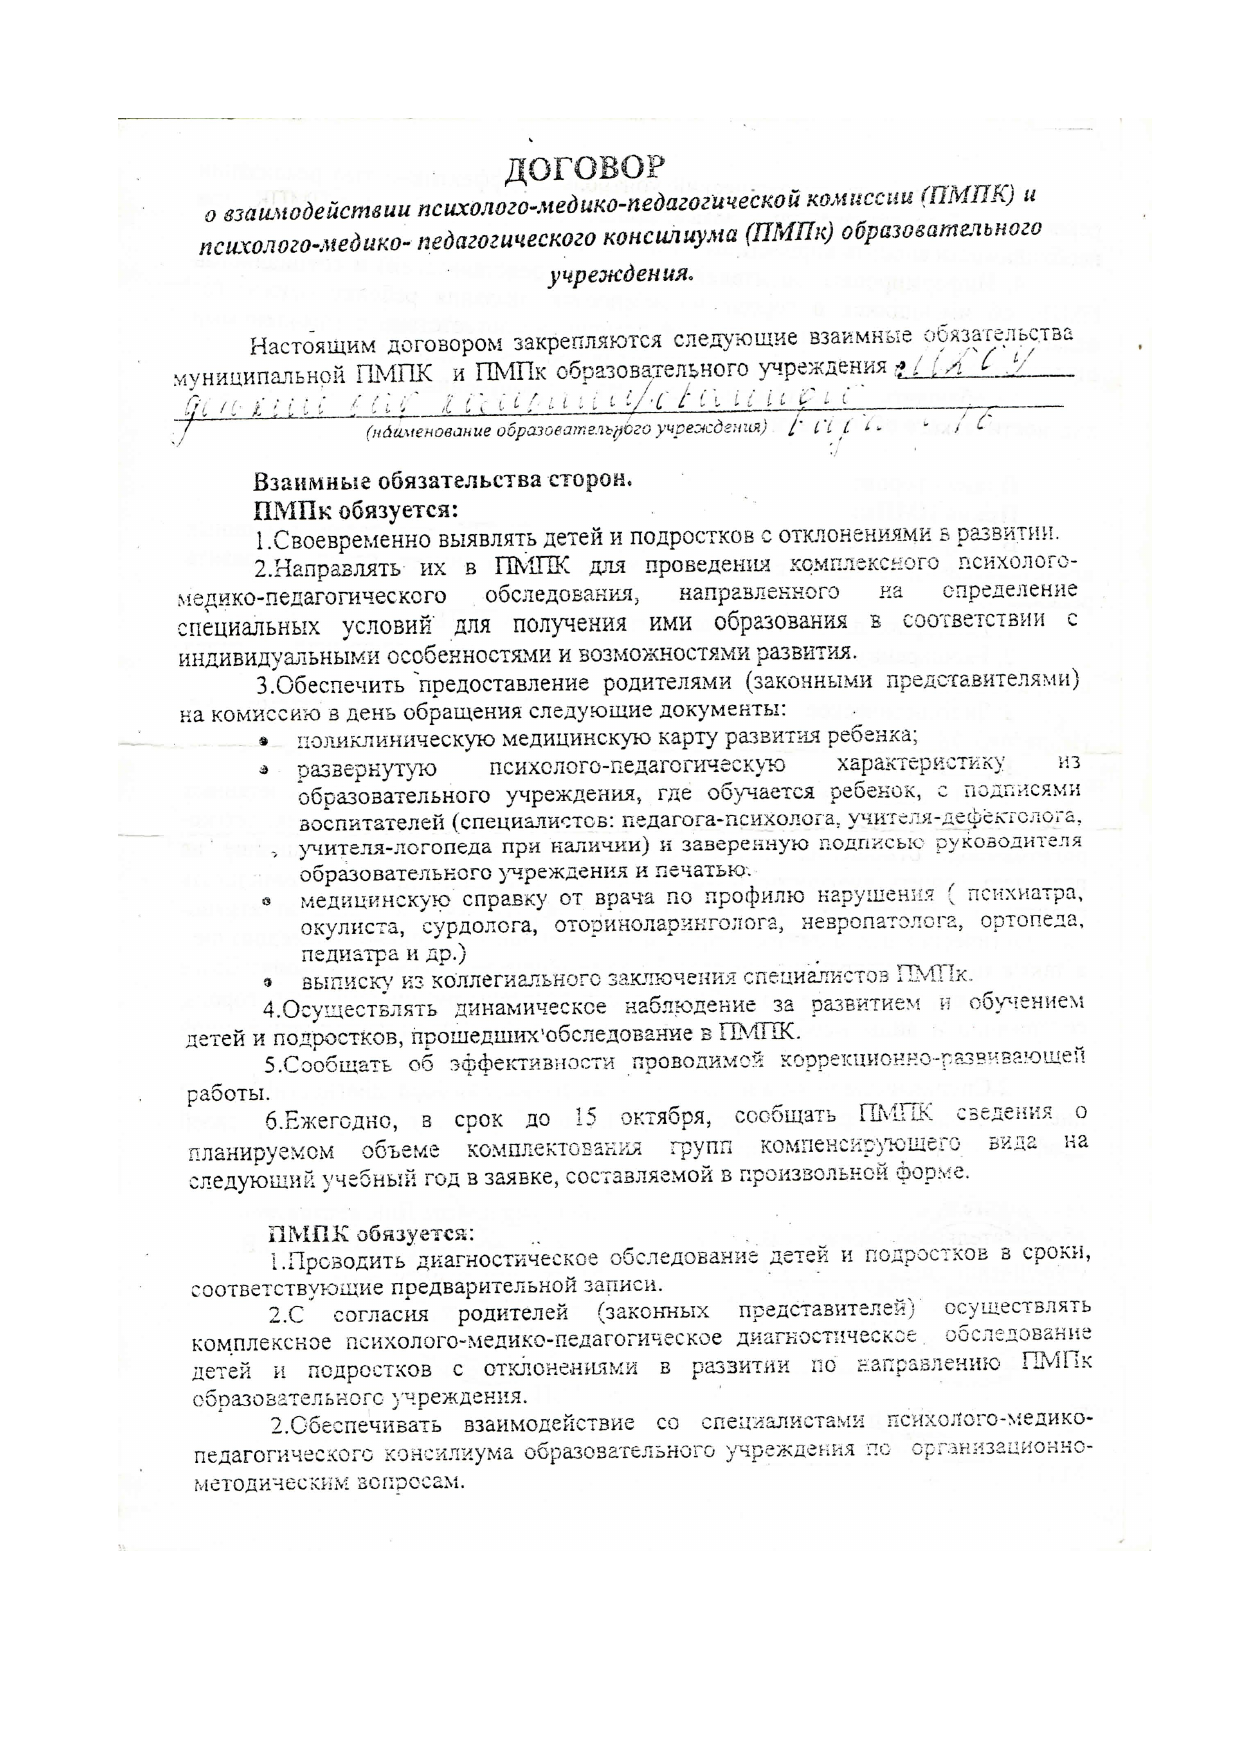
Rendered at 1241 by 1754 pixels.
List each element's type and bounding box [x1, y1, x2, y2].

picture [118, 118, 1152, 1551]
